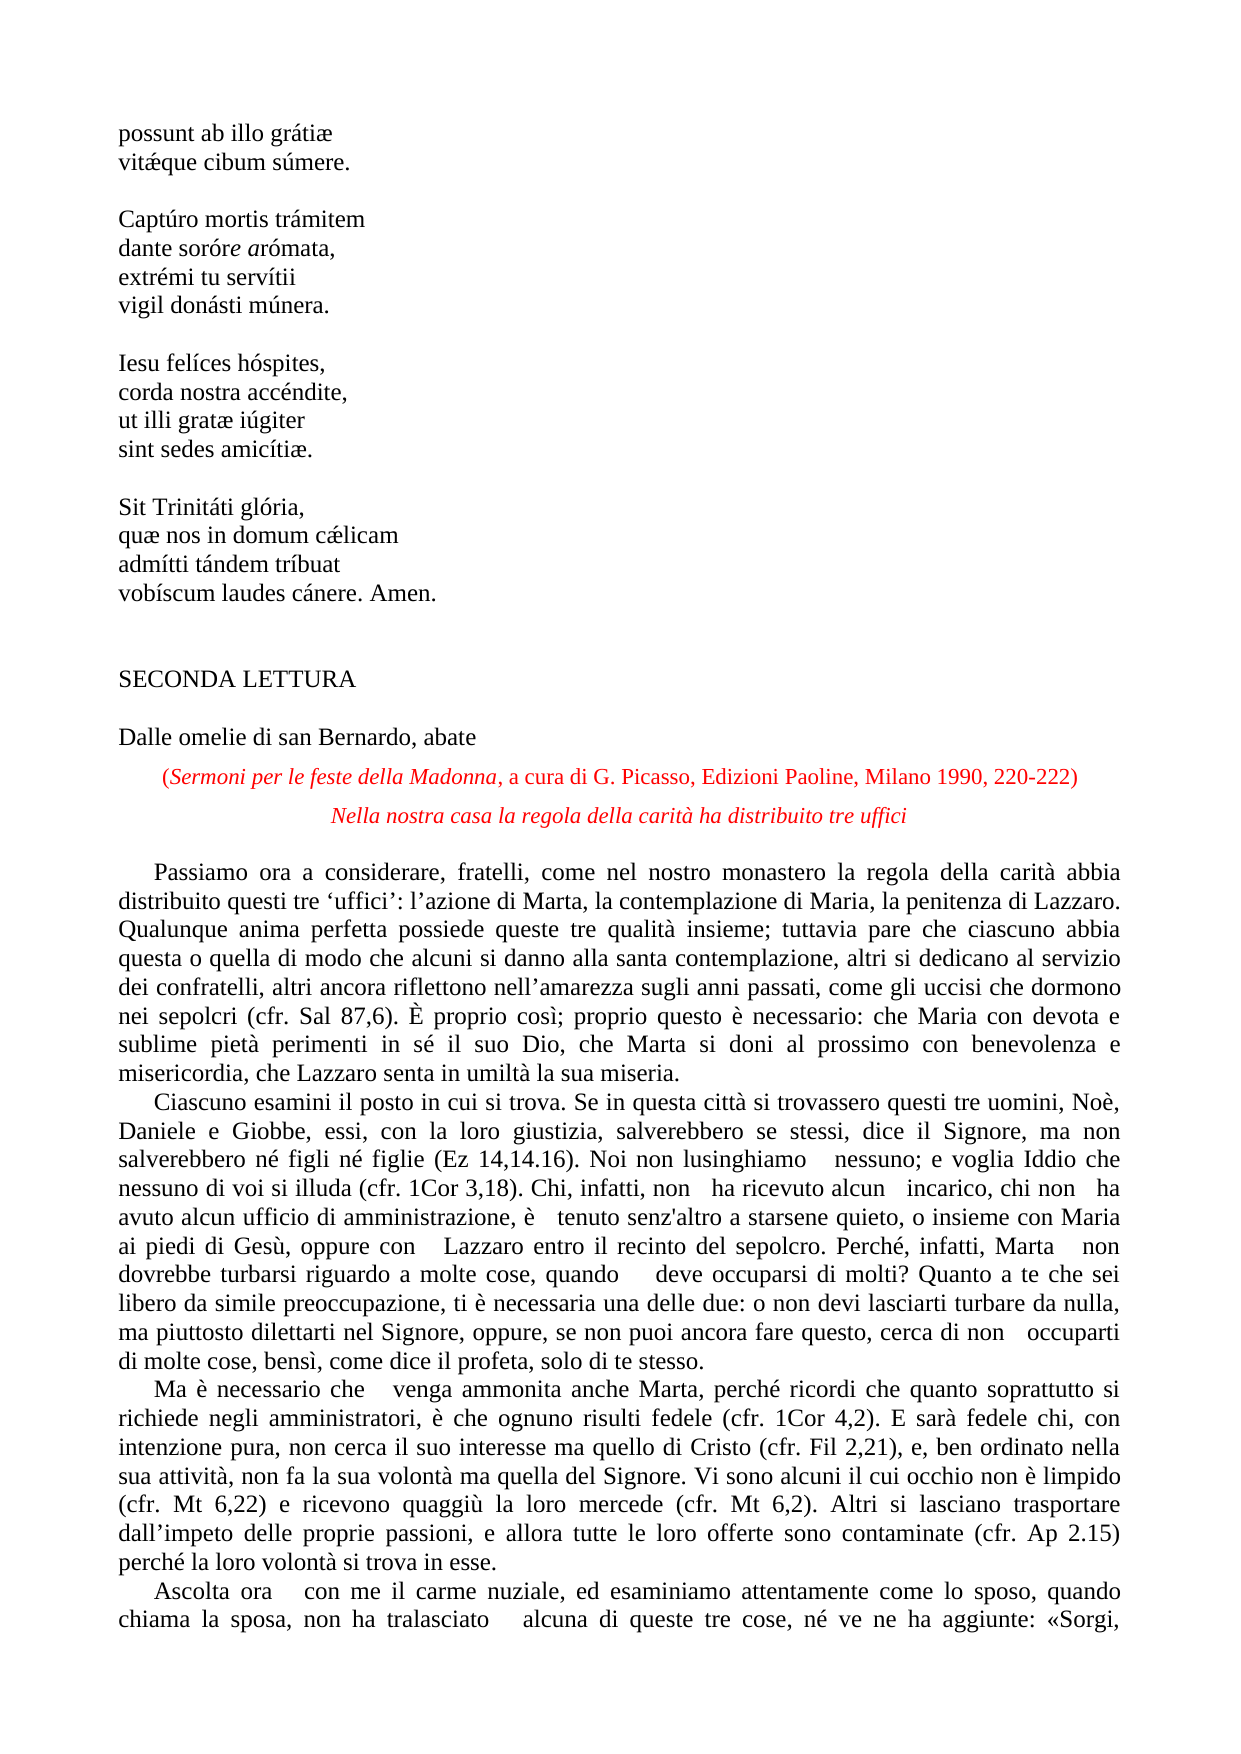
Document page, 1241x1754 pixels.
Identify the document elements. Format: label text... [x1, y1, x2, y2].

text vitǽque cibum súmere. [118, 147, 1122, 176]
text Nella nostra casa la regola della carità ha distribuito tre uffici [118, 802, 1122, 828]
text possunt ab illo grátiæ [118, 118, 1122, 147]
text Sit Trinitáti glória, [118, 492, 1122, 521]
text Ma è necessario che venga ammonita anche Marta, perché ricordi che quanto soprattutto si richiede negli amministratori, è che ognuno risulti fedele (cfr. 1Cor 4,2). E sarà fedele chi, con intenzione pura, non cerca il suo interesse ma quello di Cristo (cfr. Fil 2,21), e, ben ordinato nella sua attività, non fa la sua volontà ma quella del Signore. Vi sono alcuni il cui occhio non è limpido (cfr. Mt 6,22) e ricevono quaggiù la loro mercede (cfr. Mt 6,2). Altri si lasciano trasportare dall’impeto delle proprie passioni, e allora tutte le loro offerte sono contaminate (cfr. Ap 2.15) perché la loro volontà si trova in esse. [118, 1374, 1122, 1576]
text Iesu felíces hóspites, [118, 348, 1122, 377]
text vobíscum laudes cánere. Amen. [118, 578, 1122, 607]
text Captúro mortis trámitem [118, 204, 1122, 233]
text dante soróre arómata, [118, 233, 1122, 262]
text Passiamo ora a considerare, fratelli, come nel nostro monastero la regola della carità abbia distribuito questi tre ‘uffici’: l’azione di Marta, la contemplazione di Maria, la penitenza di Lazzaro. Qualunque anima perfetta possiede queste tre qualità insieme; tuttavia pare che ciascuno abbia questa o quella di modo che alcuni si danno alla santa contemplazione, altri si dedicano al servizio dei confratelli, altri ancora riflettono nell’amarezza sugli anni passati, come gli uccisi che dormono nei sepolcri (cfr. Sal 87,6). È proprio così; proprio questo è necessario: che Maria con devota e sublime pietà perimenti in sé il suo Dio, che Marta si doni al prossimo con benevolenza e misericordia, che Lazzaro senta in umiltà la sua miseria. [118, 857, 1122, 1087]
text extrémi tu servítii [118, 262, 1122, 291]
text quæ nos in domum cǽlicam [118, 521, 1122, 549]
text admítti tándem tríbuat [118, 549, 1122, 578]
text SECONDA LETTURA [118, 664, 1122, 693]
text Dalle omelie di san Bernardo, abate [118, 722, 1122, 751]
text sint sedes amicítiæ. [118, 434, 1122, 463]
text ut illi gratæ iúgiter [118, 406, 1122, 434]
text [118, 1576, 1122, 1633]
text vigil donásti múnera. [118, 291, 1122, 319]
text (Sermoni per le feste della Madonna, a cura di G. Picasso, Edizioni Paoline, Milano 1990, 220-222) [118, 763, 1122, 789]
text Ciascuno esamini il posto in cui si trova. Se in questa città si trovassero questi tre uomini, Noè, Daniele e Giobbe, essi, con la loro giustizia, salverebbero se stessi, dice il Signore, ma non salverebbero né figli né figlie (Ez 14,14.16). Noi non lusinghiamo nessuno; e voglia Iddio che nessuno di voi si illuda (cfr. 1Cor 3,18). Chi, infatti, non ha ricevuto alcun incarico, chi non ha avuto alcun ufficio di amministrazione, è tenuto senz'altro a starsene quieto, o insieme con Maria ai piedi di Gesù, oppure con Lazzaro entro il recinto del sepolcro. Perché, infatti, Marta non dovrebbe turbarsi riguardo a molte cose, quando deve occuparsi di molti? Quanto a te che sei libero da simile preoccupazione, ti è necessaria una delle due: o non devi lasciarti turbare da nulla, ma piuttosto dilettarti nel Signore, oppure, se non puoi ancora fare questo, cerca di non occuparti di molte cose, bensì, come dice il profeta, solo di te stesso. [118, 1087, 1122, 1374]
text corda nostra accéndite, [118, 377, 1122, 406]
